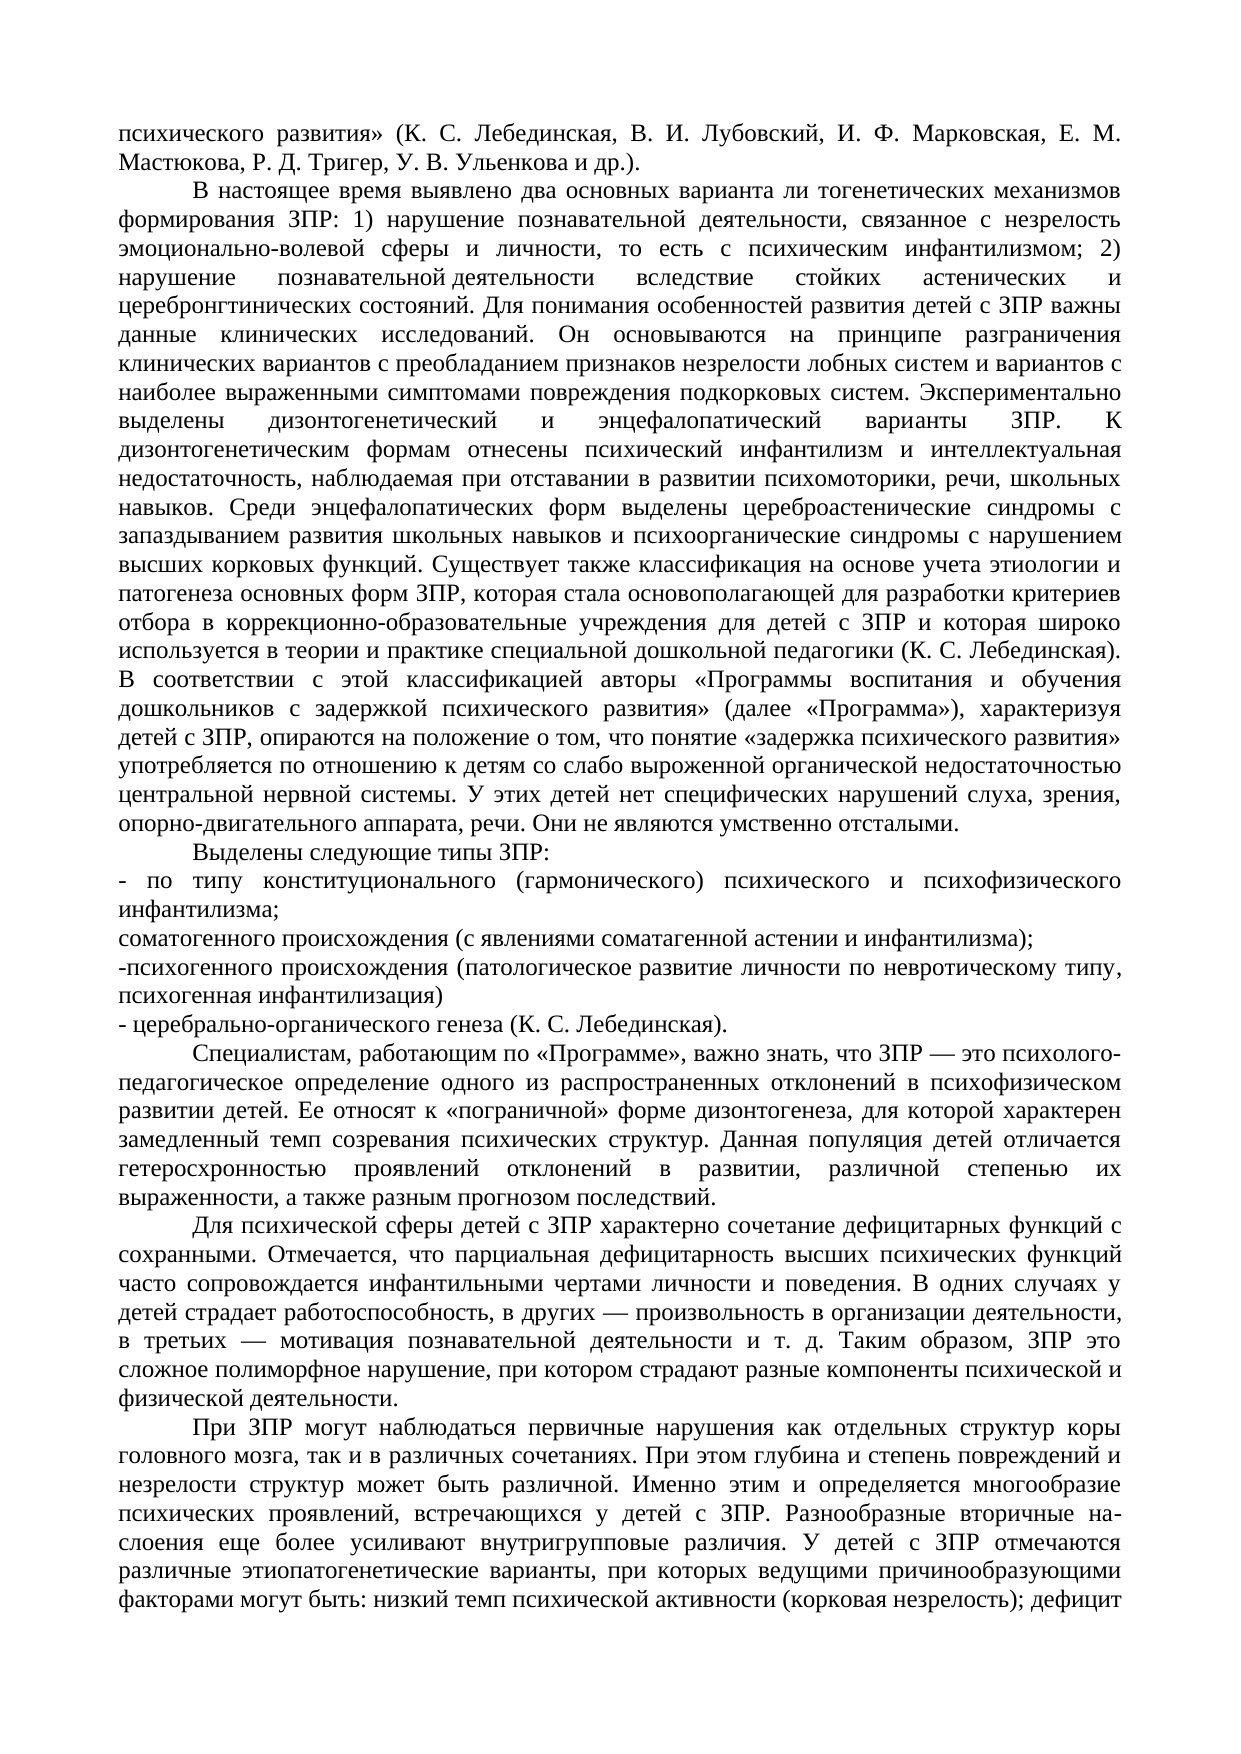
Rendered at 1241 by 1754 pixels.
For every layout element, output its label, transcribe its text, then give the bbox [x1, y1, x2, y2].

text - по типу конституционального (гармонического) психического и психофизического инфантилизма; соматогенного происхождения (с явлениями соматагенной астении и инфантилизма); [118, 866, 1122, 952]
text -психогенного происхождения (патологическое развитие личности по невротическому типу, психогенная инфантилизация) [118, 952, 1122, 1009]
text Специалистам, работающим по «Программе», важно знать, что ЗПР — это психолого-педагогическое определение одного из распространенных отклонений в психофизическом развитии детей. Ее относят к «пограничной» форме дизонтогенеза, для которой характерен замедленный темп созревания психических структур. Данная популяция детей отличается гетеросхронностью проявлений отклонений в развитии, различной степенью их выраженности, а также разным прогнозом последствий. [118, 1038, 1122, 1211]
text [118, 1412, 1122, 1613]
text Выделены следующие типы ЗПР: [118, 837, 1122, 866]
text Для психической сферы детей с ЗПР характерно сочетание дефицитарных функций с сохранными. Отмечается, что парциальная дефицитарность высших психических функций часто сопровождается инфантильными чертами личности и поведения. В одних случаях у детей страдает работоспособность, в других — произвольность в организации деятельности, в третьих — мотивация познавательной деятельности и т. д. Таким образом, ЗПР это сложное полиморфное нарушение, при котором страдают разные компоненты психической и физической деятельности. [118, 1211, 1122, 1412]
text В настоящее время выявлено два основных варианта ли тогенетических механизмов формирования ЗПР: 1) нарушение познавательной деятельности, связанное с незрелость эмоционально-волевой сферы и личности, то есть с психическим инфантилизмом; 2) нарушение познавательной деятельности вследствие стойких астенических и церебронгтинических состояний. Для понимания особенностей развития детей с ЗПР важны данные клинических исследований. Он основываются на принципе разграничения клинических вариантов с преобладанием признаков незрелости лобных систем и вариантов с наиболее выраженными симптомами повреждения подкорковых систем. Экспериментально выделены дизонтогенетический и энцефалопатический варианты ЗПР. К дизонтогенетическим формам отнесены психический инфантилизм и интеллектуальная недостаточность, наблюдаемая при отставании в развитии психомоторики, речи, школьных навыков. Среди энцефалопатических форм выделены цереброастенические синдромы с запаздыванием развития школьных навыков и психоорганические синдромы с нарушением высших корковых функций. Существует также классификация на основе учета этиологии и патогенеза основных форм ЗПР, которая стала основополагающей для разработки критериев отбора в коррекционно-образовательные учреждения для детей с ЗПР и которая широко используется в теории и практике специальной дошкольной педагогики (К. С. Лебединская). В соответствии с этой классификацией авторы «Программы воспитания и обучения дошкольников с задержкой психического развития» (далее «Программа»), характеризуя детей с ЗПР, опираются на положение о том, что понятие «задержка психического развития» употребляется по отношению к детям со слабо выроженной органической недостаточностью центральной нервной системы. У этих детей нет специфических нарушений слуха, зрения, опорно-двигательного аппарата, речи. Они не являются умственно отсталыми. [118, 176, 1122, 837]
text - церебрально-органического генеза (К. С. Лебединская). [118, 1009, 1122, 1038]
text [118, 118, 1122, 176]
